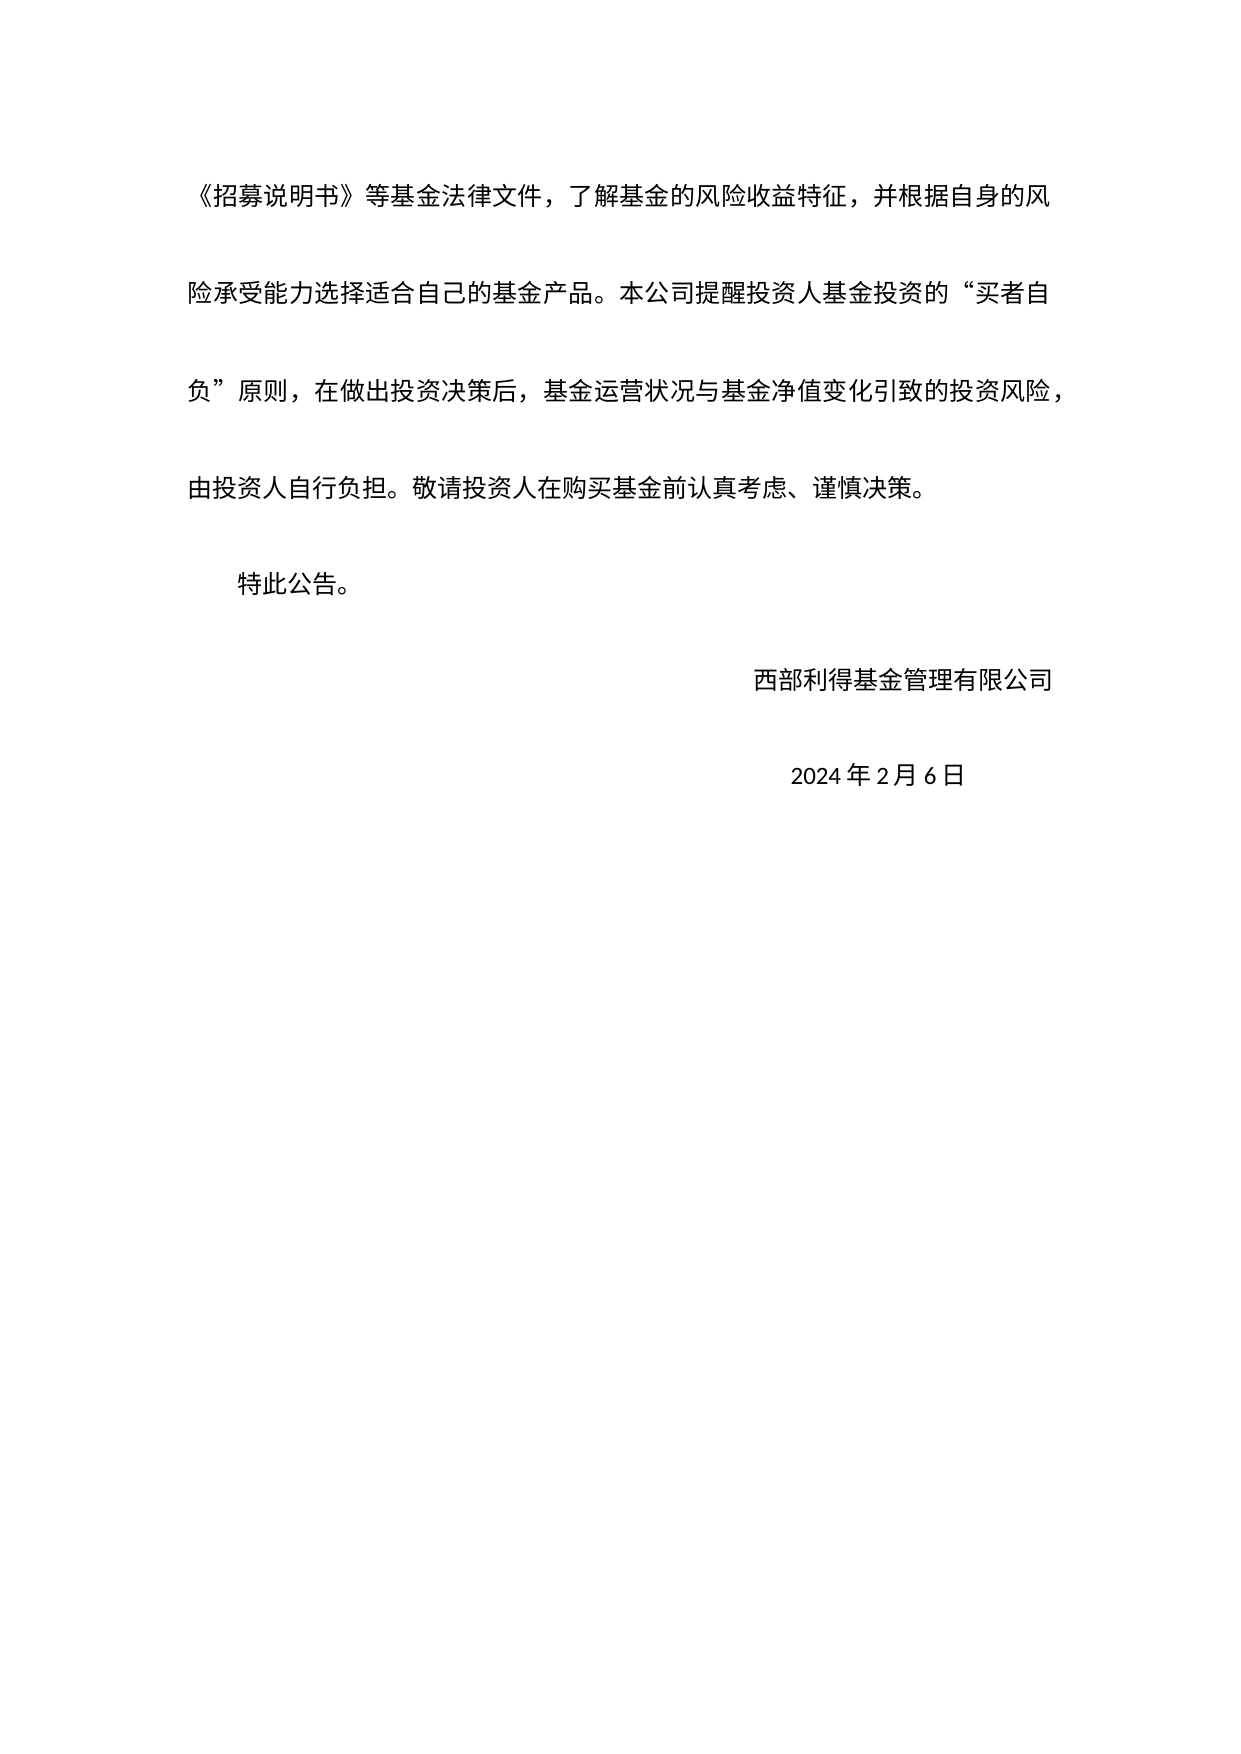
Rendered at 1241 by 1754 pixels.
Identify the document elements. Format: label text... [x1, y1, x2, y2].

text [187, 162, 1053, 519]
text 2024年2月6日 [187, 741, 1053, 806]
text 特此公告。 [187, 550, 1053, 615]
text 西部利得基金管理有限公司 [187, 646, 1053, 711]
